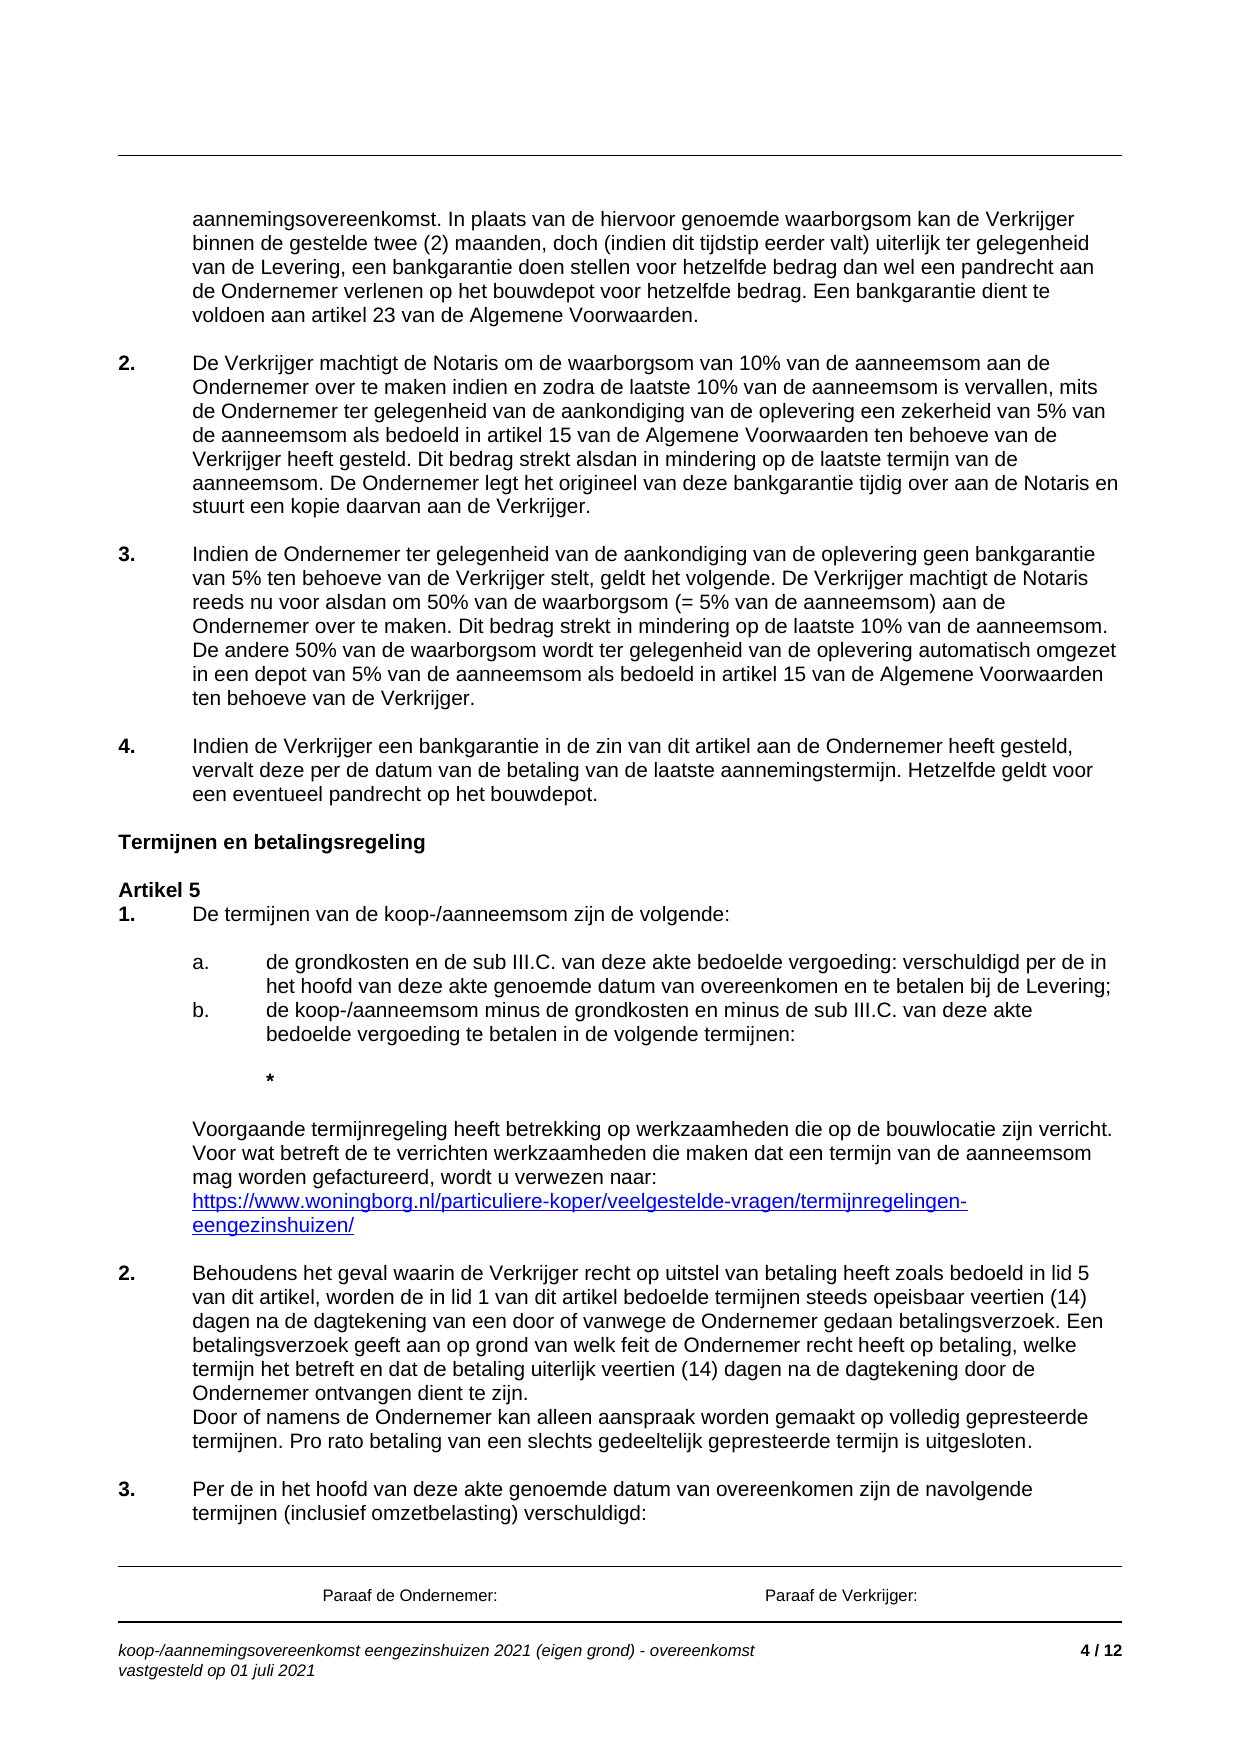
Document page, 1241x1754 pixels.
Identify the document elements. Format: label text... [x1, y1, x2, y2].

text 3. Per de in het hoofd van deze akte genoemde datum van overeenkomen zijn de navolgende termijnen (inclusief omzetbelasting) verschuldigd: [118, 1477, 1122, 1524]
text Door of namens de Ondernemer kan alleen aanspraak worden gemaakt op volledig gepresteerde termijnen. Pro rato betaling van een slechts gedeeltelijk gepresteerde termijn is uitgesloten. [192, 1405, 1122, 1453]
text Termijnen en betalingsregeling [118, 830, 1122, 854]
text 2. Behoudens het geval waarin de Verkrijger recht op uitstel van betaling heeft zoals bedoeld in lid 5 van dit artikel, worden de in lid 1 van dit artikel bedoelde termijnen steeds opeisbaar veertien (14) dagen na de dagtekening van een door of vanwege de Ondernemer gedaan betalingsverzoek. Een betalingsverzoek geeft aan op grond van welk feit de Ondernemer recht heeft op betaling, welke termijn het betreft en dat de betaling uiterlijk veertien (14) dagen na de dagtekening door de Ondernemer ontvangen dient te zijn. [118, 1261, 1122, 1405]
text 3. Indien de Ondernemer ter gelegenheid van de aankondiging van de oplevering geen bankgarantie van 5% ten behoeve van de Verkrijger stelt, geldt het volgende. De Verkrijger machtigt de Notaris reeds nu voor alsdan om 50% van de waarborgsom (= 5% van de aanneemsom) aan de Ondernemer over te maken. Dit bedrag strekt in mindering op de laatste 10% van de aanneemsom. De andere 50% van de waarborgsom wordt ter gelegenheid van de oplevering automatisch omgezet in een depot van 5% van de aanneemsom als bedoeld in artikel 15 van de Algemene Voorwaarden ten behoeve van de Verkrijger. [118, 542, 1122, 710]
text 4. Indien de Verkrijger een bankgarantie in de zin van dit artikel aan de Ondernemer heeft gesteld, vervalt deze per de datum van de betaling van de laatste aannemingstermijn. Hetzelfde geldt voor een eventueel pandrecht op het bouwdepot. [118, 734, 1122, 806]
text 1. De termijnen van de koop-/aanneemsom zijn de volgende: [118, 902, 1122, 926]
text * [266, 1069, 1122, 1093]
subtitle Artikel 5 [118, 878, 1122, 902]
text https://www.woningborg.nl/particuliere-koper/veelgestelde-vragen/termijnregelingen-eengezinshuizen/ [192, 1189, 1122, 1237]
text b. de koop-/aanneemsom minus de grondkosten en minus de sub III.C. van deze akte bedoelde vergoeding te betalen in de volgende termijnen: [192, 997, 1122, 1045]
text a. de grondkosten en de sub III.C. van deze akte bedoelde vergoeding: verschuldigd per de in het hoofd van deze akte genoemde datum van overeenkomen en te betalen bij de Levering; [192, 949, 1122, 997]
text 2. De Verkrijger machtigt de Notaris om de waarborgsom van 10% van de aanneemsom aan de Ondernemer over te maken indien en zodra de laatste 10% van de aanneemsom is vervallen, mits de Ondernemer ter gelegenheid van de aankondiging van de oplevering een zekerheid van 5% van de aanneemsom als bedoeld in artikel 15 van de Algemene Voorwaarden ten behoeve van de Verkrijger heeft gesteld. Dit bedrag strekt alsdan in mindering op de laatste termijn van de aanneemsom. De Ondernemer legt het origineel van deze bankgarantie tijdig over aan de Notaris en stuurt een kopie daarvan aan de Verkrijger. [118, 351, 1122, 518]
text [118, 207, 1122, 327]
text Voorgaande termijnregeling heeft betrekking op werkzaamheden die op de bouwlocatie zijn verricht. Voor wat betreft de te verrichten werkzaamheden die maken dat een termijn van de aanneemsom mag worden gefactureerd, wordt u verwezen naar: [192, 1117, 1122, 1189]
